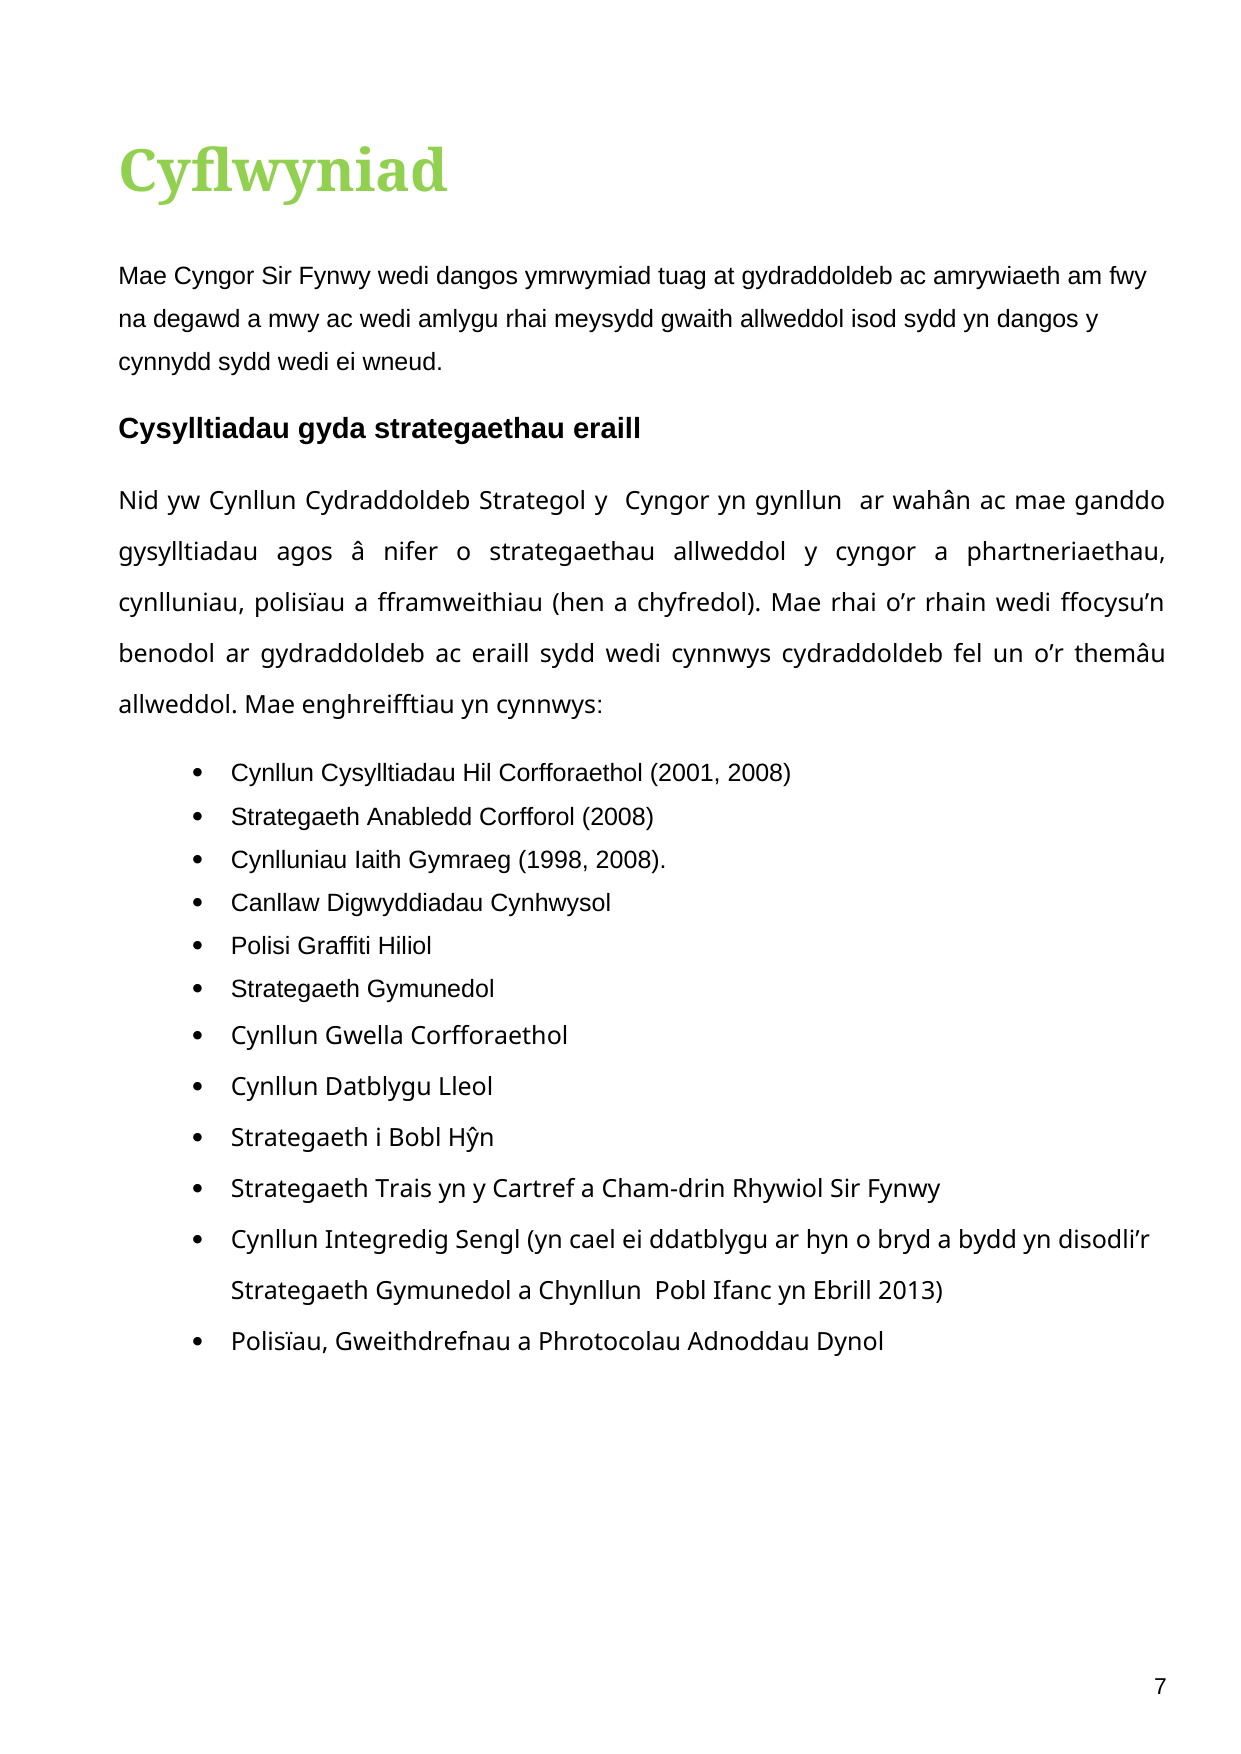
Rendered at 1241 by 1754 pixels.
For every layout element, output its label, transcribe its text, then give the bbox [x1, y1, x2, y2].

text Nid yw Cynllun Cydraddoldeb Strategol y Cyngor yn gynllun ar wahân ac mae ganddo gysylltiadau agos â nifer o strategaethau allweddol y cyngor a phartneriaethau, cynlluniau, polisïau a fframweithiau (hen a chyfredol). Mae rhai o’r rhain wedi ffocysu’n benodol ar gydraddoldeb ac eraill sydd wedi cynnwys cydraddoldeb fel un o’r themâu allweddol. Mae enghreifftiau yn cynnwys: [118, 482, 1167, 721]
list Cynllun Gwella Corfforaethol [193, 1018, 1167, 1052]
text Cyflwyniad [118, 129, 1167, 209]
list Cynllun Datblygu Lleol [193, 1069, 1167, 1103]
list Strategaeth Anabledd Corfforol (2008) [193, 802, 1173, 830]
list Canllaw Digwyddiadau Cynhwysol [193, 888, 1173, 917]
list Strategaeth i Bobl Hŷn [193, 1120, 1167, 1154]
list Cynllun Integredig Sengl (yn cael ei ddatblygu ar hyn o bryd a bydd yn disodli’r Strategaeth Gymunedol a Chynllun Pobl Ifanc yn Ebrill 2013) [193, 1222, 1167, 1307]
list Strategaeth Gymunedol [193, 974, 1173, 1003]
text Mae Cyngor Sir Fynwy wedi dangos ymrwymiad tuag at gydraddoldeb ac amrywiaeth am fwy na degawd a mwy ac wedi amlygu rhai meysydd gwaith allweddol isod sydd yn dangos y cynnydd sydd wedi ei wneud. [118, 261, 1173, 376]
text Cysylltiadau gyda strategaethau eraill [118, 411, 1173, 445]
list Cynlluniau Iaith Gymraeg (1998, 2008). [193, 845, 1173, 874]
list Polisi Graffiti Hiliol [193, 931, 1173, 960]
list Cynllun Cysylltiadau Hil Corfforaethol (2001, 2008) [193, 758, 1173, 787]
list Strategaeth Trais yn y Cartref a Cham-drin Rhywiol Sir Fynwy [193, 1171, 1167, 1205]
list Polisïau, Gweithdrefnau a Phrotocolau Adnoddau Dynol [193, 1324, 1167, 1358]
